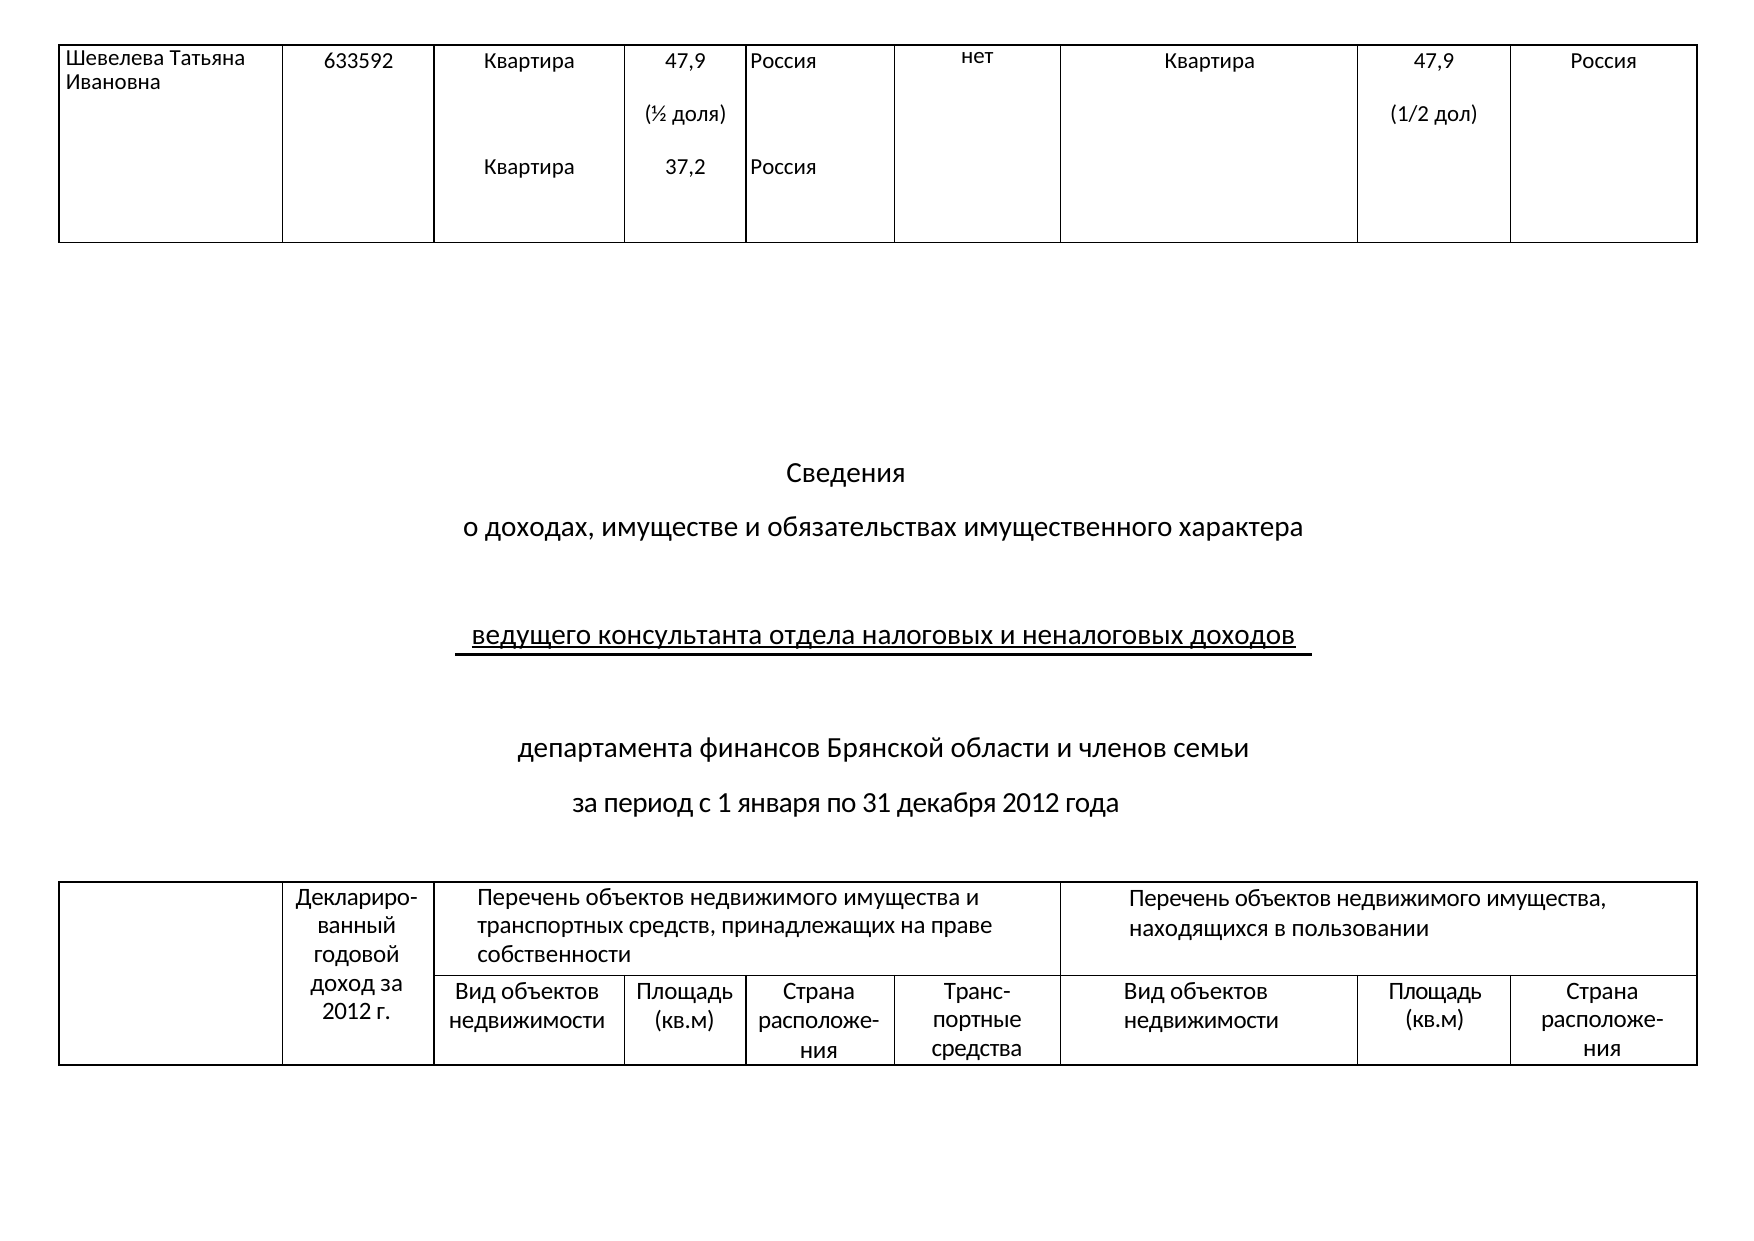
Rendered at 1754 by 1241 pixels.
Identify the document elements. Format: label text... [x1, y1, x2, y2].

text о доходах, имуществе и обязательствах имущественного характера [455, 510, 1312, 543]
table_cell Площадь (кв.м) [1358, 976, 1510, 1064]
table_cell Россия Россия [747, 46, 894, 242]
text Сведения [59, 456, 1633, 489]
table_cell 633592 [283, 46, 433, 242]
table_cell Транспортные средства [895, 976, 1060, 1064]
table_cell Вид объектов недвижимости [435, 976, 624, 1064]
table_header Перечень объектов недвижимого имущества и транспортных средств, принадлежащих на праве собственности [435, 883, 1060, 975]
table_header Декларированный годовой доход за 2012 г. (руб.) [283, 883, 433, 1064]
table_cell 47,9 (1/2 дол) [1358, 46, 1510, 242]
table_cell Страна расположения [1511, 976, 1696, 1064]
table_cell Квартира Квартира [435, 46, 624, 242]
table_cell нет [895, 46, 1060, 242]
text ведущего консультанта отдела налоговых и неналоговых доходов [455, 618, 1312, 653]
table_cell 47,9 (½ доля) 37,2 [625, 46, 745, 242]
table_cell Шевелева Татьяна Ивановна [60, 46, 282, 242]
table_cell Квартира [1061, 46, 1357, 242]
table_cell Россия [1511, 46, 1696, 242]
table_header [60, 883, 282, 1064]
table_cell Страна расположе-ния [747, 976, 894, 1064]
table_header Перечень объектов недвижимого имущества, находящихся в пользовании [1061, 883, 1696, 975]
table_cell Площадь (кв.м) [625, 976, 745, 1064]
table_cell Вид объектов недвижимости [1061, 976, 1357, 1064]
text за период с 1 января по 31 декабря 2012 года [59, 784, 1633, 820]
text департамента финансов Брянской области и членов семьи [455, 731, 1312, 764]
